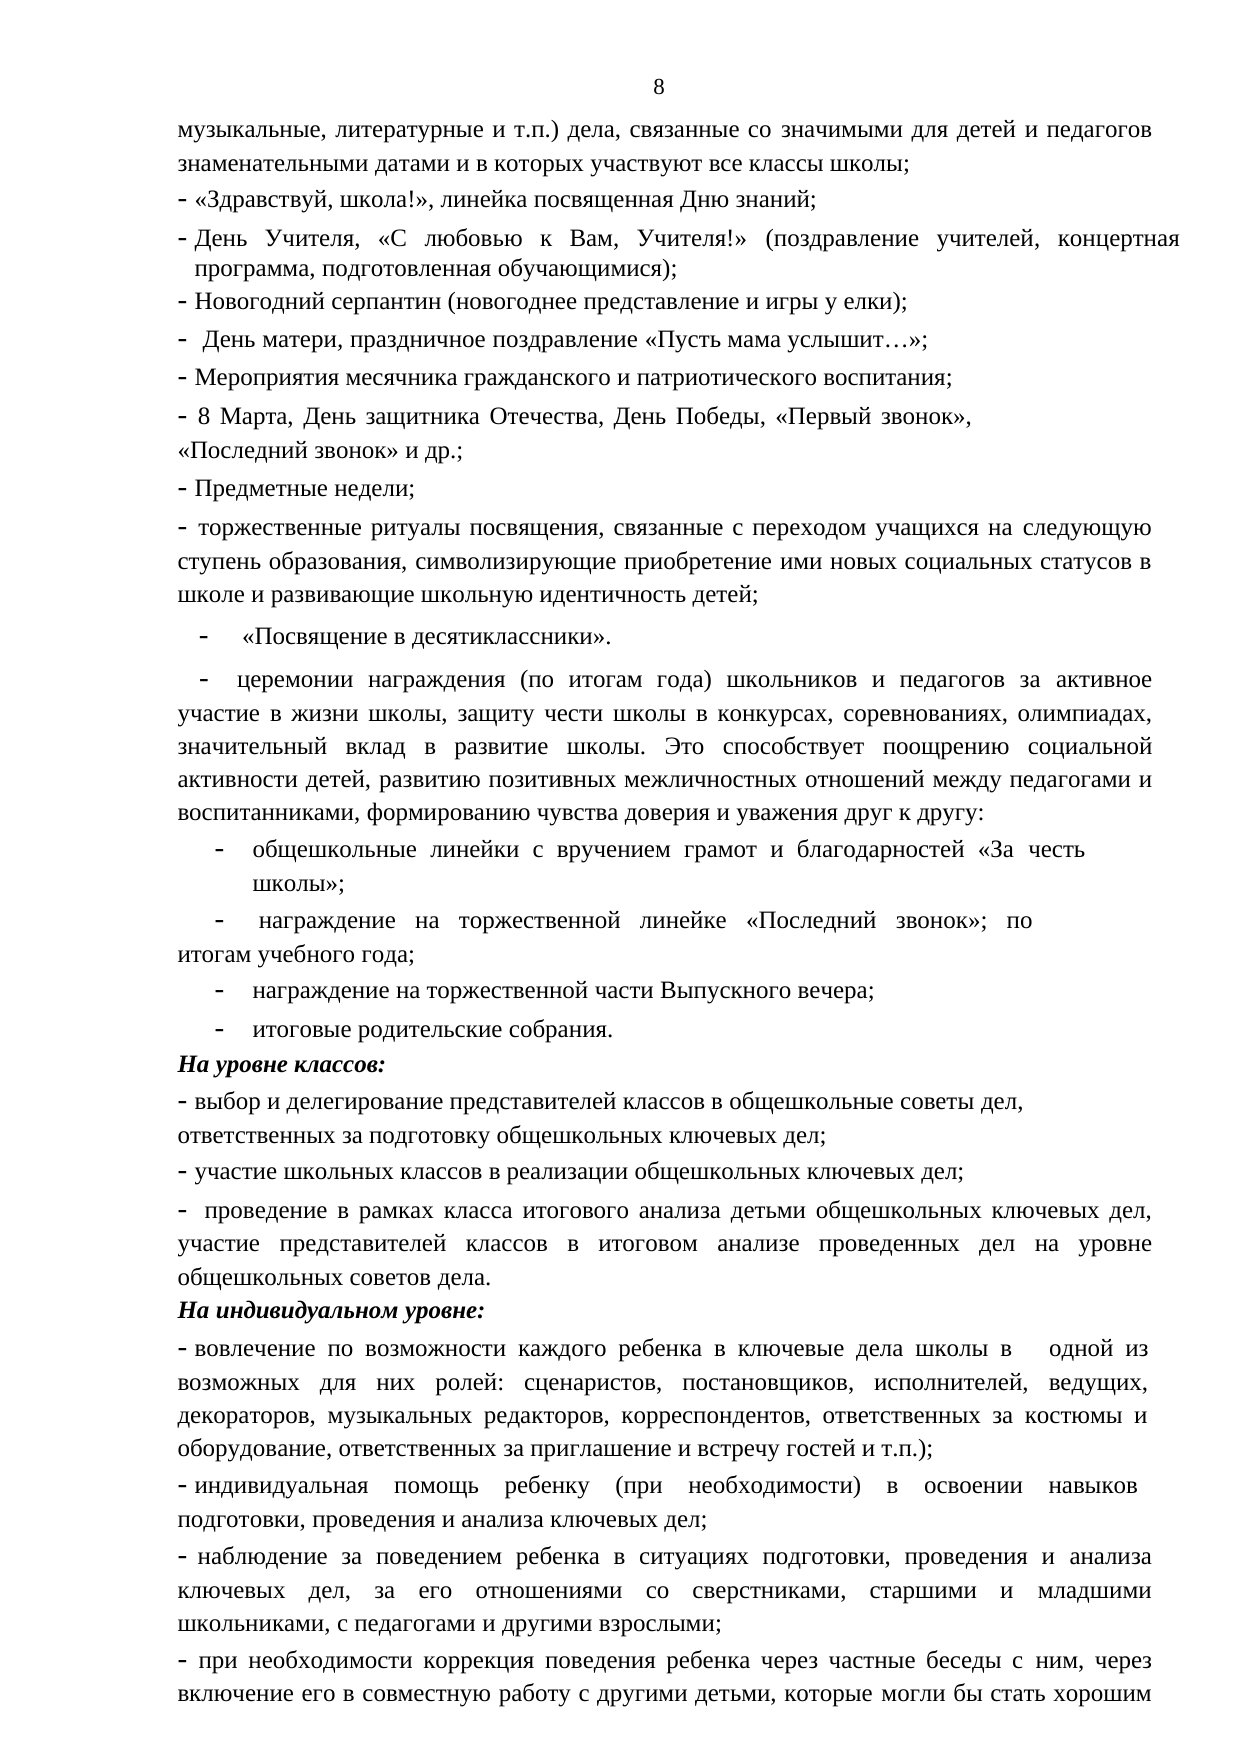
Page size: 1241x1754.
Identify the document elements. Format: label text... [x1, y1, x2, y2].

list День Учителя, «С любовью к Вам, Учителя!» (поздравление учителей, концертная программа, подготовленная обучающимися); [177, 219, 1180, 282]
list «Посвящение в десятиклассники». [198, 617, 1180, 651]
list 8 Марта, День защитника Отечества, День Победы, «Первый звонок», [177, 397, 1180, 431]
list общешкольные линейки с вручением грамот и благодарностей «За честь школы»; [214, 830, 1085, 897]
list церемонии награждения (по итогам года) школьников и педагогов за активное участие в жизни школы, защиту чести школы в конкурсах, соревнованиях, олимпиадах, значительный вклад в развитие школы. Это способствует поощрению социальной активности детей, развитию позитивных межличностных отношений между педагогами и воспитанниками, формированию чувства доверия и уважения друг к другу: [177, 660, 1152, 826]
list наблюдение за поведением ребенка в ситуациях подготовки, проведения и анализа ключевых дел, за его отношениями со сверстниками, старшими и младшими школьниками, с педагогами и другими взрослыми; [177, 1537, 1152, 1636]
list торжественные ритуалы посвящения, связанные с переходом учащихся на следующую ступень образования, символизирующие приобретение ими новых социальных статусов в школе и развивающие школьную идентичность детей; [177, 508, 1152, 608]
list Предметные недели; [177, 469, 1180, 503]
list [177, 114, 1152, 176]
list выбор и делегирование представителей классов в общешкольные советы дел, ответственных за подготовку общешкольных ключевых дел; [177, 1082, 1105, 1148]
list итоговые родительские собрания. [214, 1010, 1180, 1043]
list индивидуальная помощь ребенку (при необходимости) в освоении навыков подготовки, проведения и анализа ключевых дел; [177, 1466, 1138, 1533]
list «Здравствуй, школа!», линейка посвященная Дню знаний; [177, 181, 1180, 214]
list участие школьных классов в реализации общешкольных ключевых дел; [177, 1153, 1180, 1186]
subtitle На индивидуальном уровне: [177, 1295, 1180, 1324]
list Мероприятия месячника гражданского и патриотического воспитания; [177, 359, 1180, 392]
subtitle На уровне классов: [177, 1049, 1180, 1078]
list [177, 1641, 1152, 1707]
list вовлечение по возможности каждого ребенка в ключевые дела школы в одной из возможных для них ролей: сценаристов, постановщиков, исполнителей, ведущих, декораторов, музыкальных редакторов, корреспондентов, ответственных за костюмы и оборудование, ответственных за приглашение и встречу гостей и т.п.); [177, 1329, 1148, 1462]
list награждение на торжественной линейке «Последний звонок»; по итогам учебного года; [177, 901, 1033, 967]
list Новогодний серпантин (новогоднее представление и игры у елки); [177, 282, 1180, 315]
list проведение в рамках класса итогового анализа детьми общешкольных ключевых дел, участие представителей классов в итоговом анализе проведенных дел на уровне общешкольных советов дела. [177, 1191, 1152, 1290]
list награждение на торжественной части Выпускного вечера; [214, 972, 1180, 1005]
text «Последний звонок» и др.; [177, 436, 1180, 464]
list День матери, праздничное поздравление «Пусть мама услышит…»; [177, 320, 975, 354]
